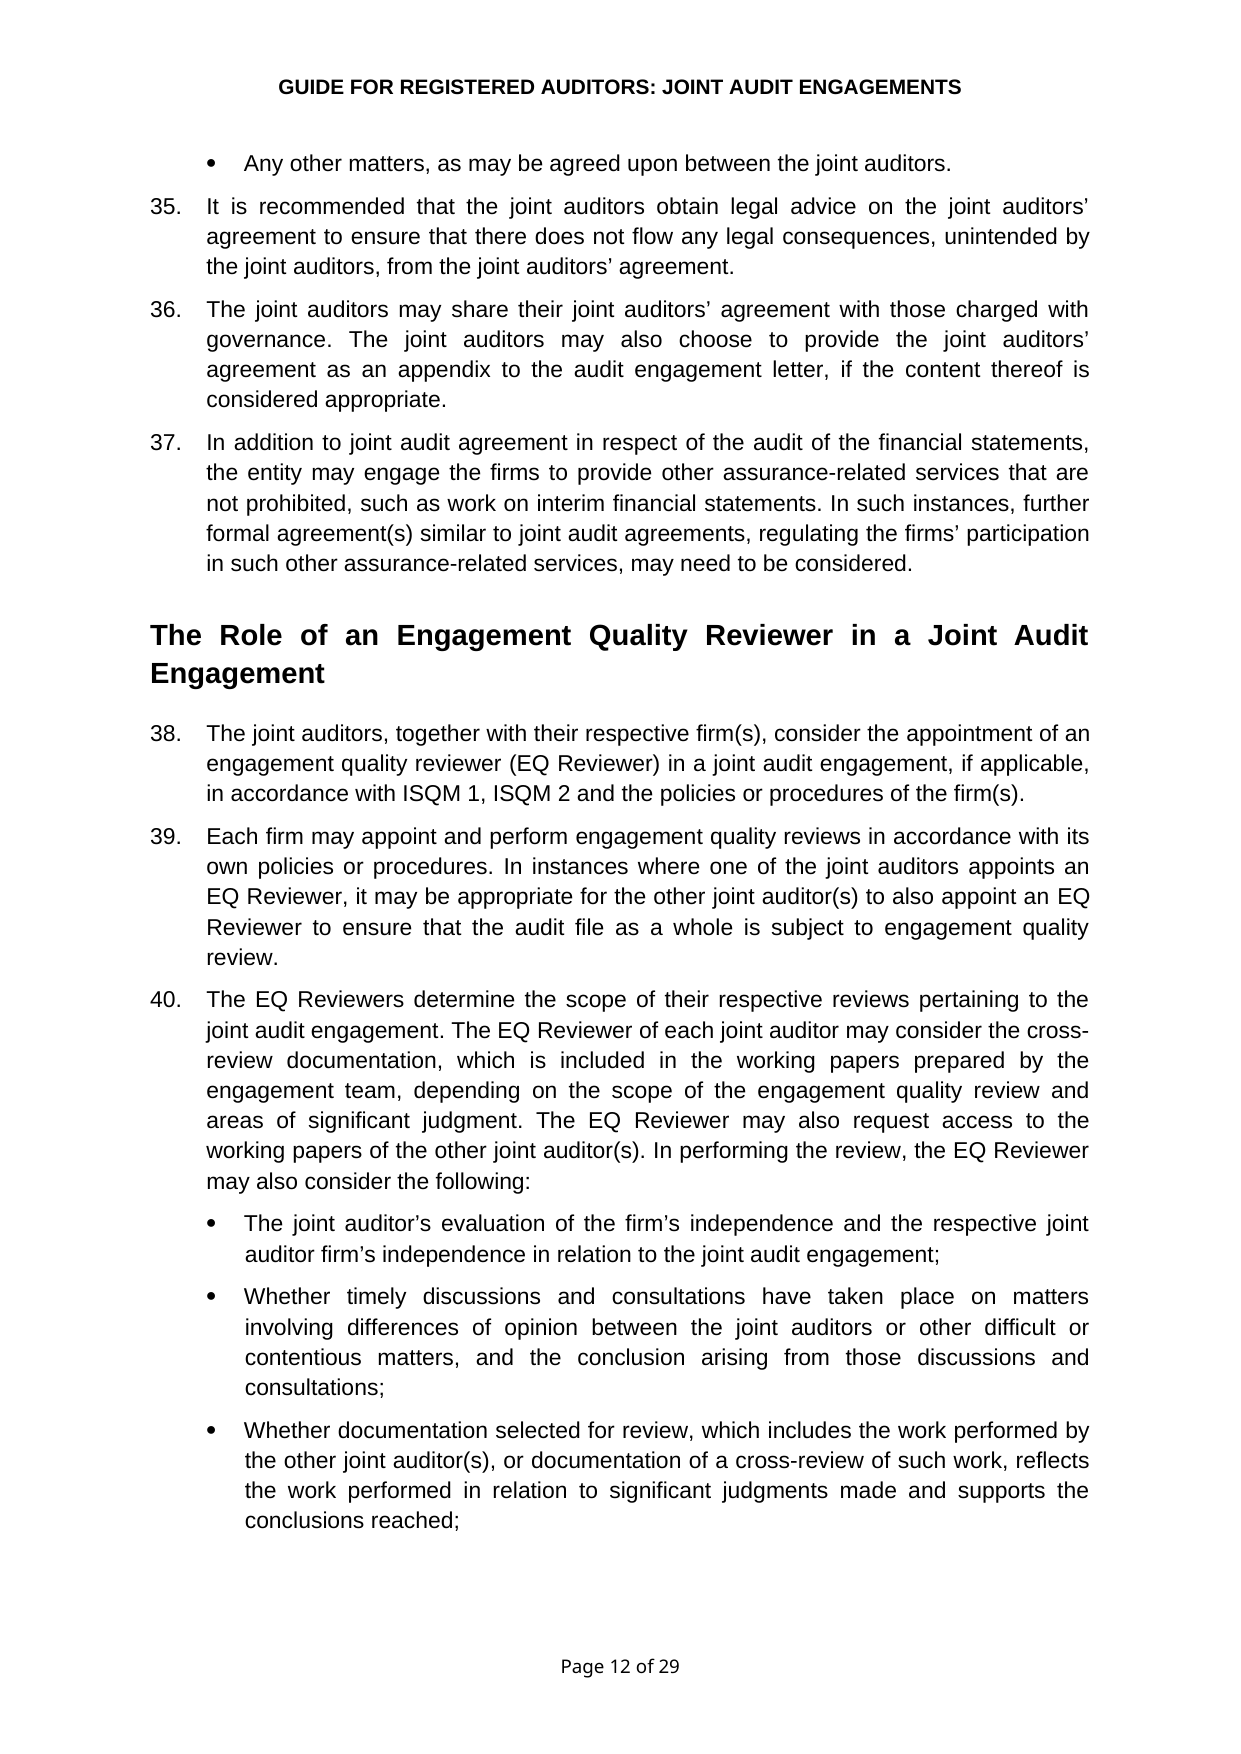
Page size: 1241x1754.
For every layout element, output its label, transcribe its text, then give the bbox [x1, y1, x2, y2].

list Whether timely discussions and consultations have taken place on matters involving differences of opinion between the joint auditors or other difficult or contentious matters, and the conclusion arising from those discussions and consultations; [207, 1283, 1090, 1400]
list It is recommended that the joint auditors obtain legal advice on the joint auditors’ agreement to ensure that there does not flow any legal consequences, unintended by the joint auditors, from the joint auditors’ agreement. [150, 193, 1090, 279]
list The joint auditor’s evaluation of the firm’s independence and the respective joint auditor firm’s independence in relation to the joint audit engagement; [207, 1210, 1090, 1267]
list The joint auditors, together with their respective firm(s), consider the appointment of an engagement quality reviewer (EQ Reviewer) in a joint audit engagement, if applicable, in accordance with ISQM 1, ISQM 2 and the policies or procedures of the firm(s). [150, 720, 1090, 807]
list Whether documentation selected for review, which includes the work performed by the other joint auditor(s), or documentation of a cross-review of such work, reflects the work performed in relation to significant judgments made and supports the conclusions reached; [207, 1417, 1090, 1534]
subtitle The Role of an Engagement Quality Reviewer in a Joint Audit Engagement [150, 618, 1090, 690]
list In addition to joint audit agreement in respect of the audit of the financial statements, the entity may engage the firms to provide other assurance-related services that are not prohibited, such as work on interim financial statements. In such instances, further formal agreement(s) similar to joint audit agreements, regulating the firms’ participation in such other assurance-related services, may need to be considered. [150, 429, 1090, 576]
list Any other matters, as may be agreed upon between the joint auditors. [207, 150, 1090, 176]
list The joint auditors may share their joint auditors’ agreement with those charged with governance. The joint auditors may also choose to provide the joint auditors’ agreement as an appendix to the audit engagement letter, if the content thereof is considered appropriate. [150, 296, 1090, 413]
list The EQ Reviewers determine the scope of their respective reviews pertaining to the joint audit engagement. The EQ Reviewer of each joint auditor may consider the cross-review documentation, which is included in the working papers prepared by the engagement team, depending on the scope of the engagement quality review and areas of significant judgment. The EQ Reviewer may also request access to the working papers of the other joint auditor(s). In performing the review, the EQ Reviewer may also consider the following: [150, 986, 1090, 1194]
list Each firm may appoint and perform engagement quality reviews in accordance with its own policies or procedures. In instances where one of the joint auditors appoints an EQ Reviewer, it may be appropriate for the other joint auditor(s) to also appoint an EQ Reviewer to ensure that the audit file as a whole is subject to engagement quality review. [150, 823, 1090, 970]
